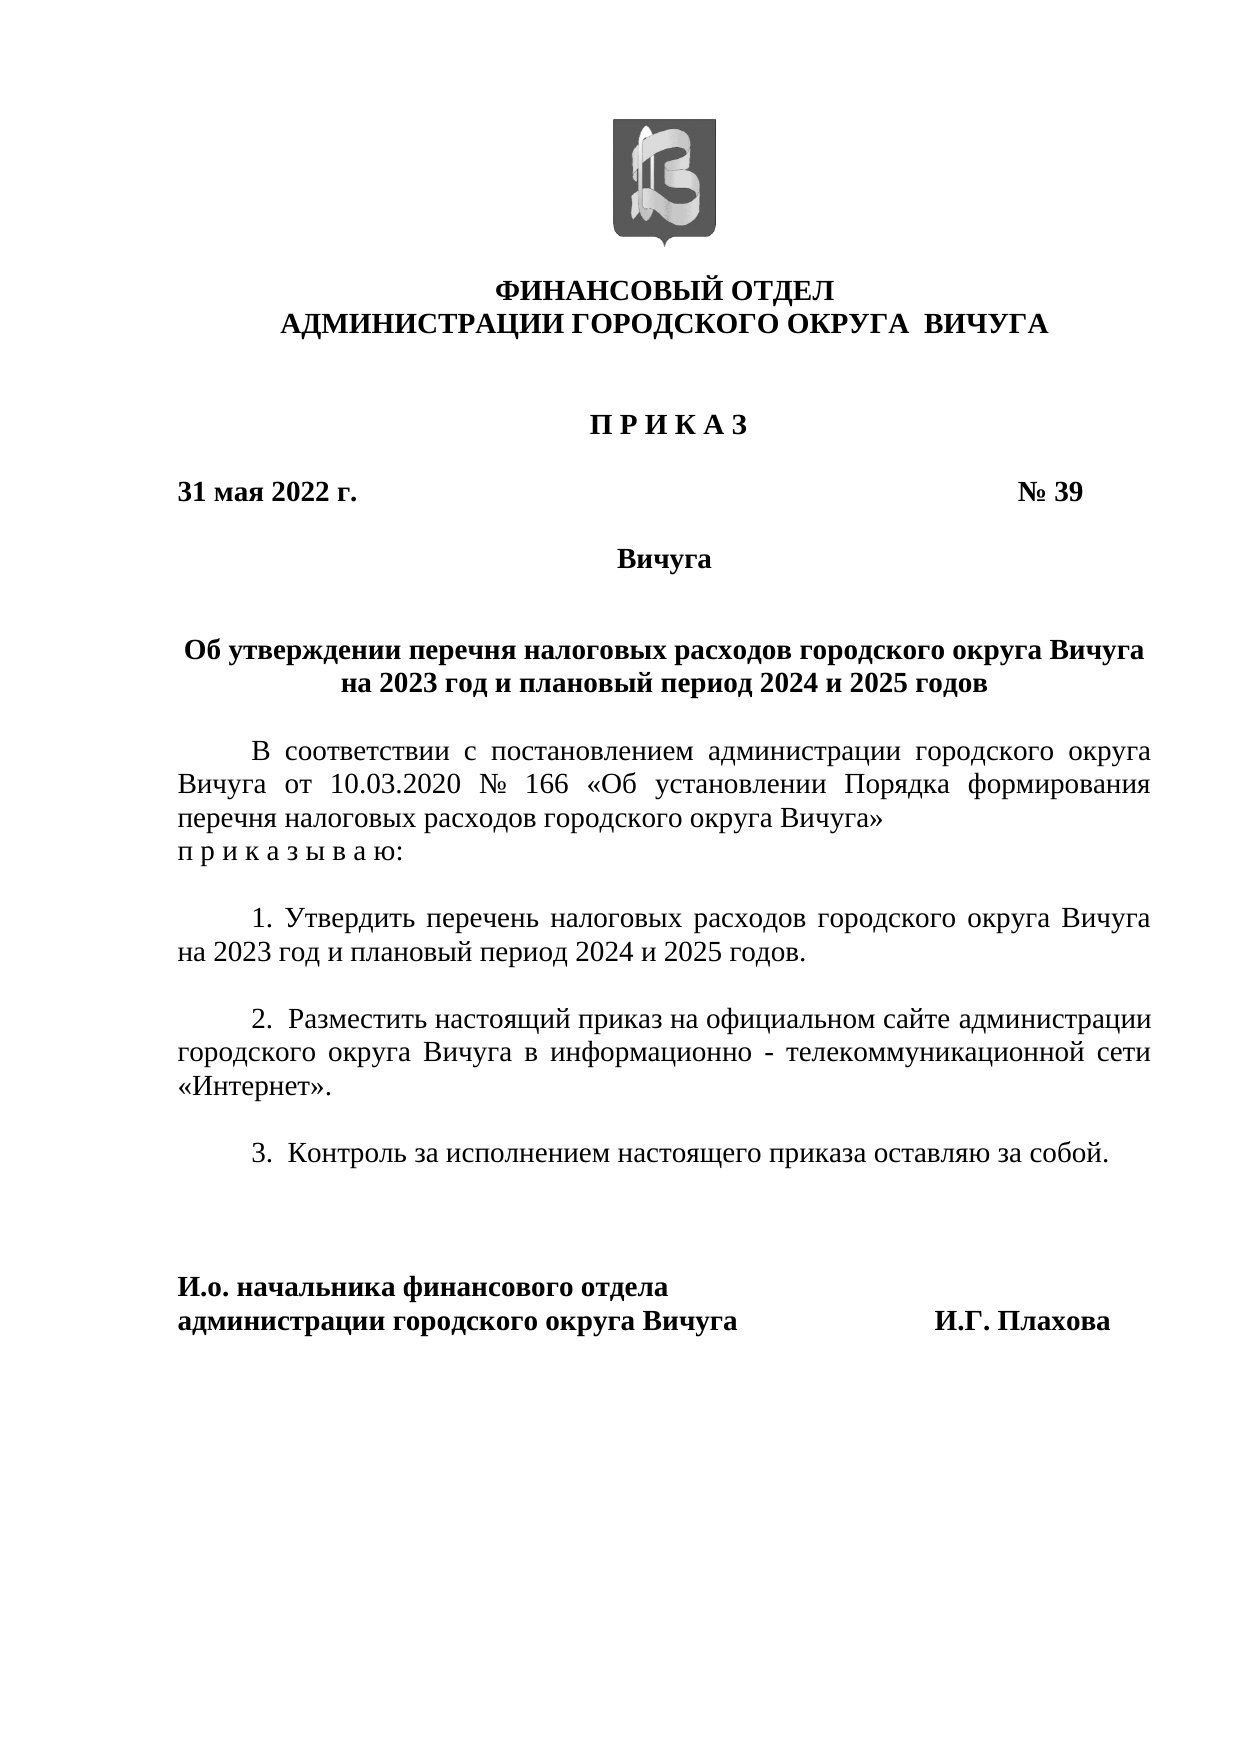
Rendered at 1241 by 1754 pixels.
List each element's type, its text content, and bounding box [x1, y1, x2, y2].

text 2. Разместить настоящий приказ на официальном сайте администрации городского округа Вичуга в информационно - телекоммуникационной сети «Интернет». [177, 1001, 1152, 1102]
text ФИНАНСОВЫЙ ОТДЕЛ [177, 273, 1152, 306]
text п р и к а з ы в а ю: [177, 833, 1152, 867]
text администрации городского округа Вичуга И.Г. Плахова [177, 1303, 1152, 1336]
text Вичуга [177, 541, 1152, 574]
text 1. Утвердить перечень налоговых расходов городского округа Вичуга на 2023 год и плановый период 2024 и 2025 годов. [177, 900, 1152, 967]
text П Р И К А З [177, 407, 1152, 440]
text АДМИНИСТРАЦИИ ГОРОДСКОГО ОКРУГА ВИЧУГА [177, 306, 1152, 340]
text И.о. начальника финансового отдела [177, 1269, 1152, 1303]
text Об утверждении перечня налоговых расходов городского округа Вичуга на 2023 год и плановый период 2024 и 2025 годов [177, 632, 1152, 699]
text 3. Контроль за исполнением настоящего приказа оставляю за собой. [177, 1135, 1152, 1169]
text В соответствии с постановлением администрации городского округа Вичуга от 10.03.2020 № 166 «Об установлении Порядка формирования перечня налоговых расходов городского округа Вичуга» [177, 733, 1152, 833]
text 31 мая 2022 г. № 39 [177, 474, 1152, 507]
